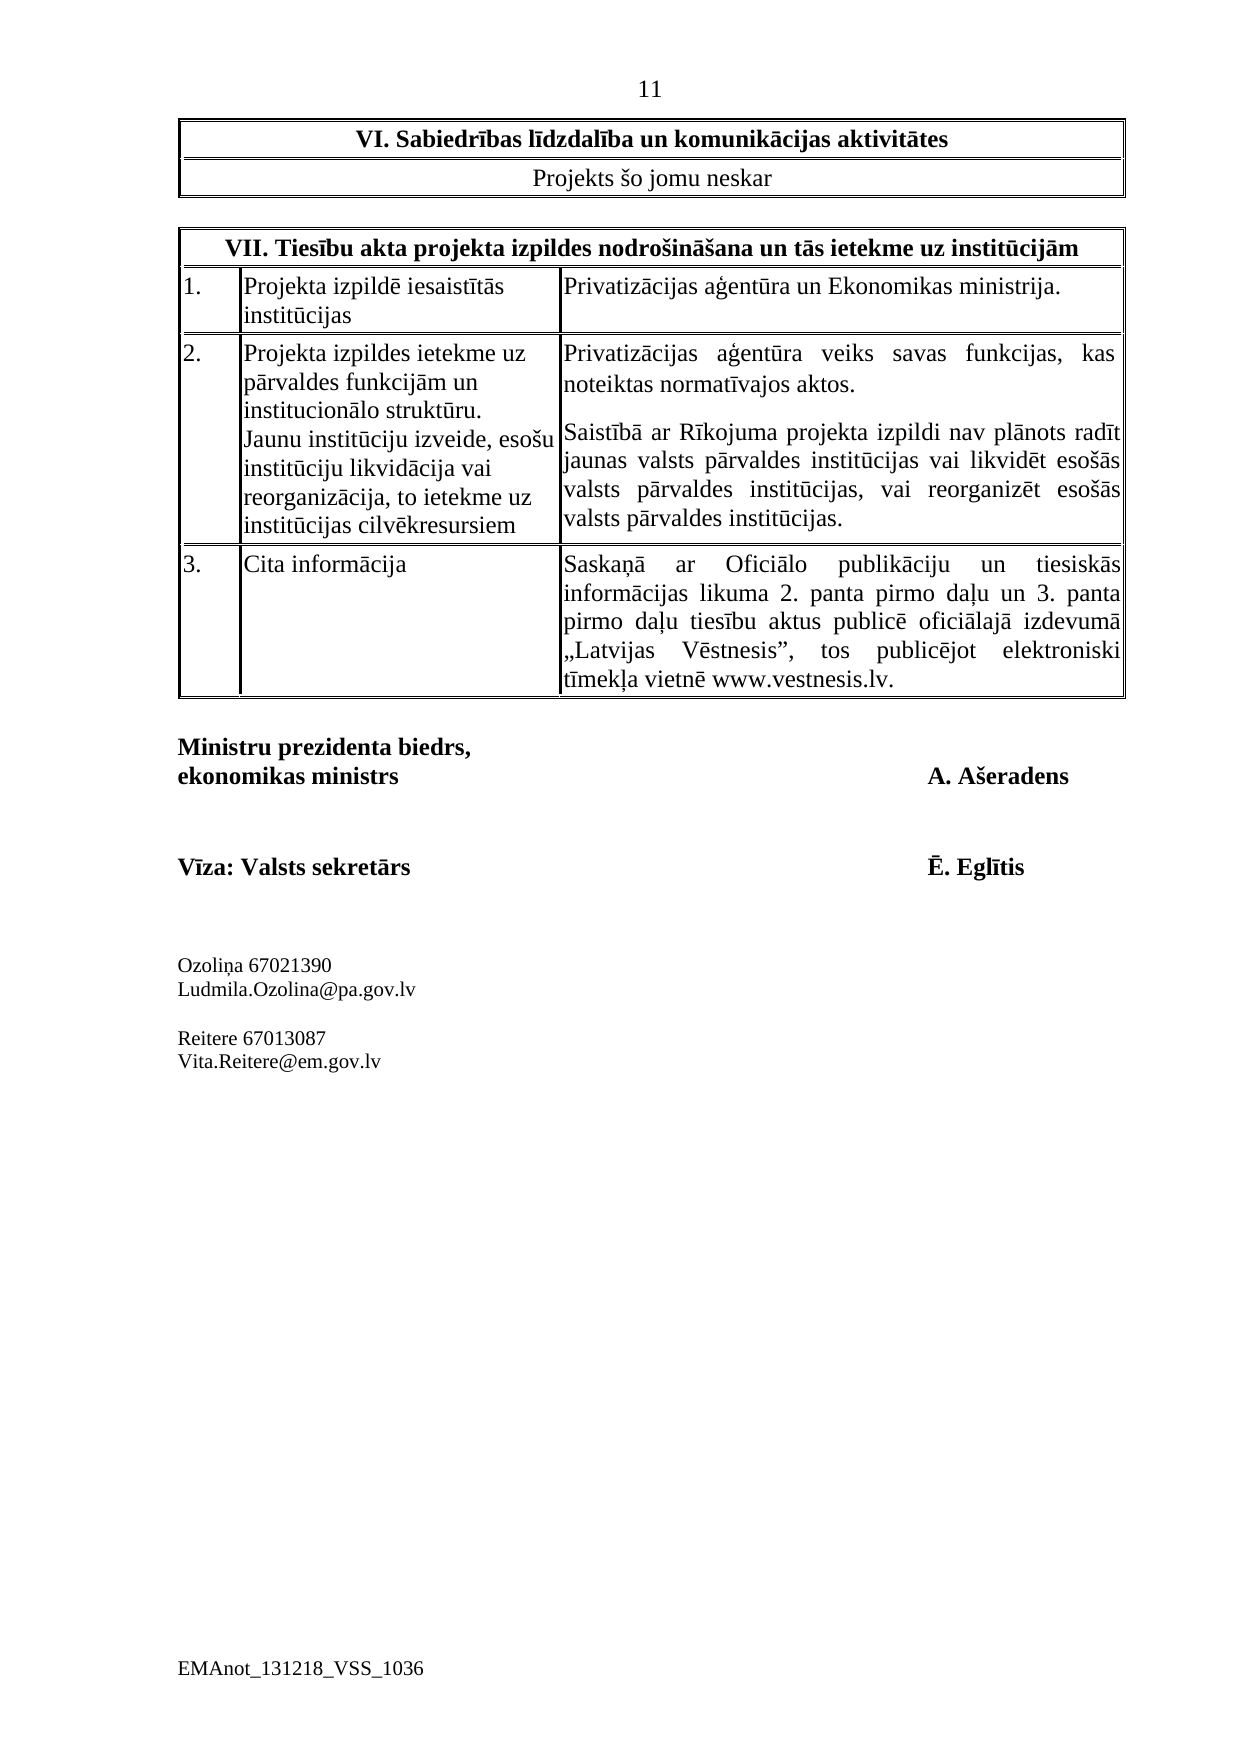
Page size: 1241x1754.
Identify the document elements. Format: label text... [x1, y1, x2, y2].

text Ozoliņa 67021390 [177, 953, 1122, 977]
text Ministru prezidenta biedrs, [177, 732, 1166, 761]
table_header VI. Sabiedrības līdzdalība un komunikācijas aktivitātes [181, 122, 1123, 156]
table_cell Privatizācijas aģentūra un Ekonomikas ministrija. [560, 265, 1124, 332]
table_cell 3. [181, 543, 240, 696]
table_cell Privatizācijas aģentūra veiks savas funkcijas, kas noteiktas normatīvajos aktos. Saistībā ar Rīkojuma projekta izpildi nav plānots radīt jaunas valsts pārvaldes institūcijas vai likvidēt esošās valsts pārvaldes institūcijas, vai reorganizēt esošās valsts pārvaldes institūcijas. [560, 332, 1124, 542]
table_cell Saskaņā ar Oficiālo publikāciju un tiesiskās informācijas likuma 2. panta pirmo daļu un 3. panta pirmo daļu tiesību aktus publicē oficiālajā izdevumā „Latvijas Vēstnesis”, tos publicējot elektroniski tīmekļa vietnē www.vestnesis.lv. [560, 543, 1123, 696]
table_cell 2. [180, 332, 240, 542]
text Vita.Reitere@em.gov.lv [177, 1049, 1122, 1073]
text Vīza: Valsts sekretārs Ē. Eglītis [118, 852, 1152, 881]
table_cell Cita informācija [240, 546, 560, 696]
text Ludmila.Ozolina@pa.gov.lv [177, 977, 1122, 1001]
table_cell 1. [180, 265, 240, 332]
table_cell Projekts šo jomu neskar [181, 156, 1123, 194]
table_cell Projekta izpildē iesaistītās institūcijas [242, 268, 559, 332]
table_header VII. Tiesību akta projekta izpildes nodrošināšana un tās ietekme uz institūcijām [181, 230, 1123, 265]
text Reitere 67013087 [177, 1025, 1122, 1049]
table_cell Projekta izpildes ietekme uz pārvaldes funkcijām un institucionālo struktūru. Jaunu institūciju izveide, esošu institūciju likvidācija vai reorganizācija, to ietekme uz institūcijas cilvēkresursiem [242, 335, 559, 542]
text ekonomikas ministrs A. Ašeradens [177, 761, 1166, 790]
